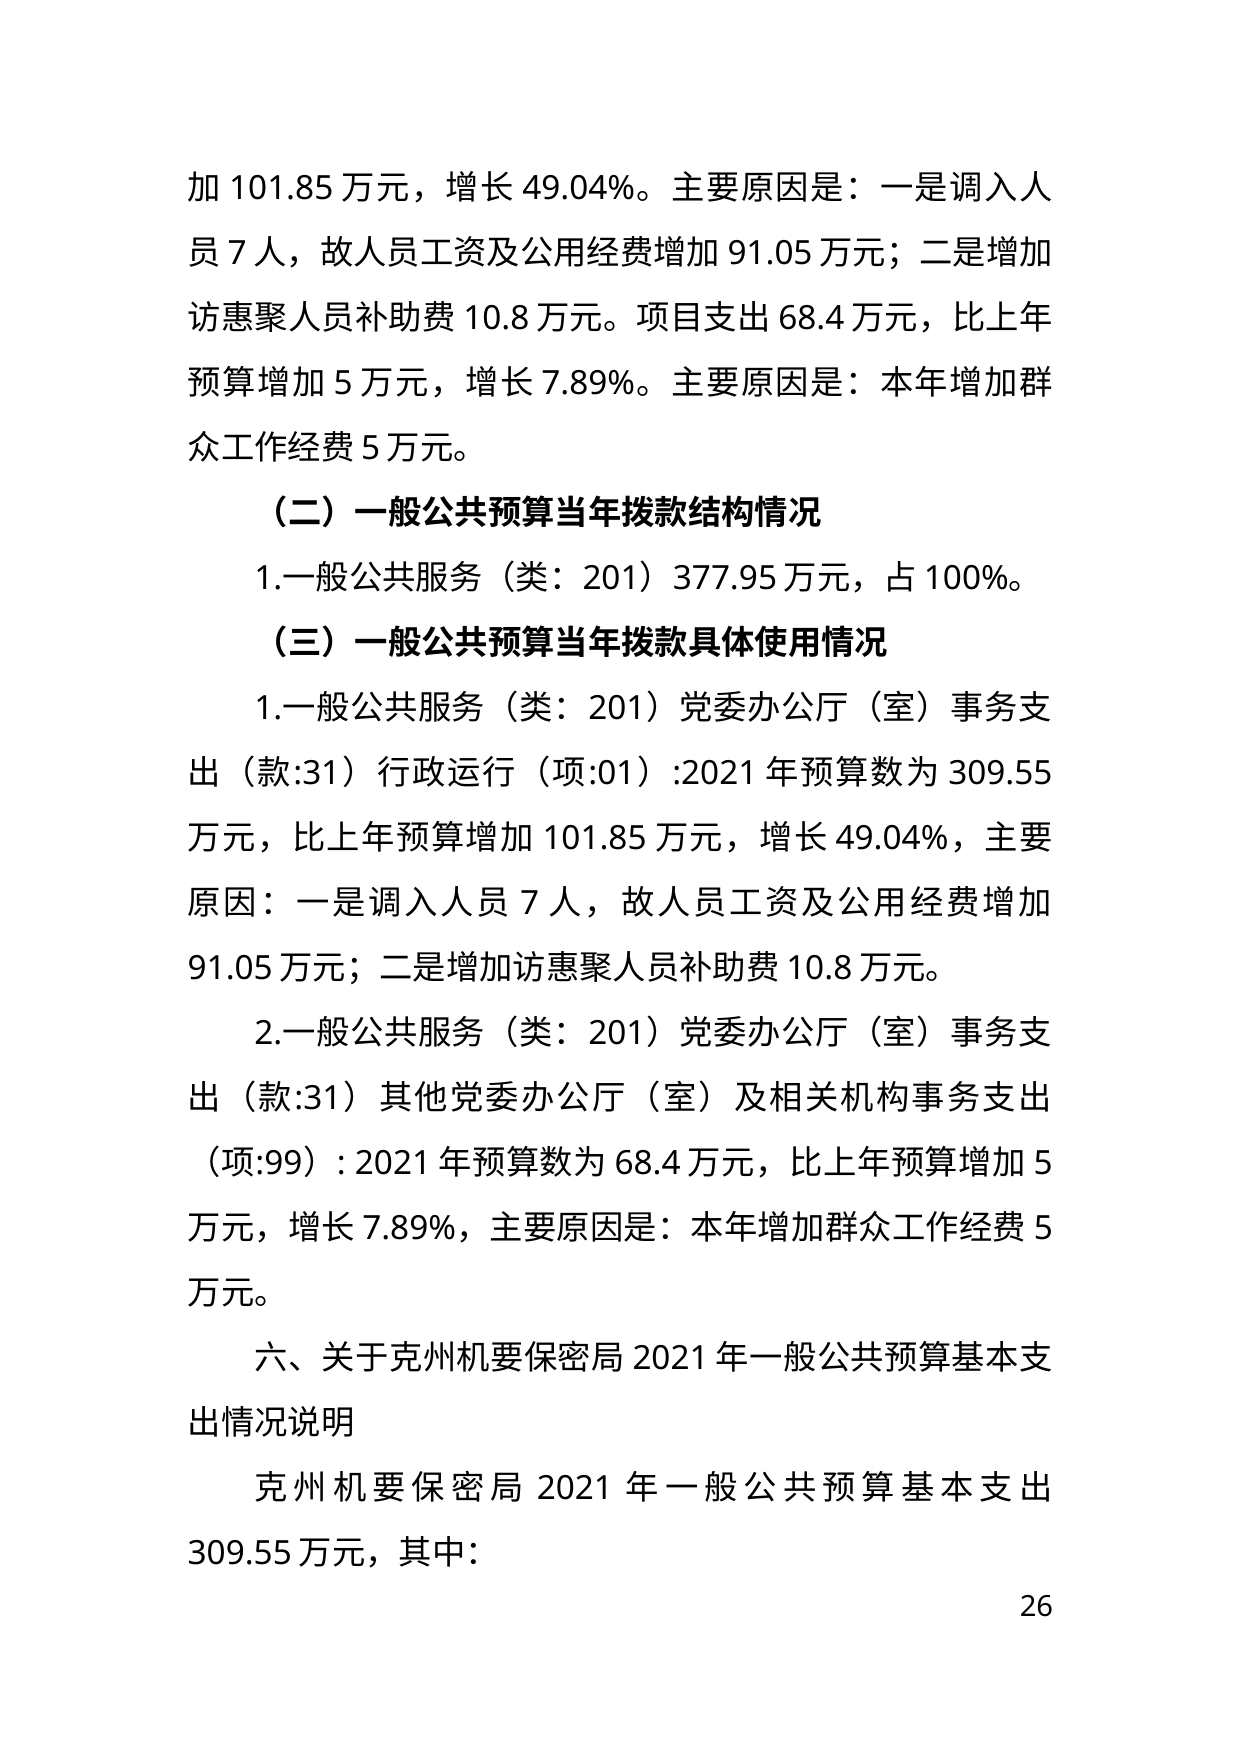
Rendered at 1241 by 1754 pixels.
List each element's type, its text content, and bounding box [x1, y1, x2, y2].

text （三）一般公共预算当年拨款具体使用情况 [187, 608, 1053, 673]
text 1.一般公共服务（类：201）党委办公厅（室）事务支出（款:31）行政运行（项:01）:2021年预算数为309.55万元，比上年预算增加101.85万元，增长49.04%，主要原因：一是调入人员7人，故人员工资及公用经费增加91.05万元；二是增加访惠聚人员补助费10.8万元。 [187, 673, 1053, 998]
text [187, 153, 1053, 478]
text 2.一般公共服务（类：201）党委办公厅（室）事务支出（款:31）其他党委办公厅（室）及相关机构事务支出（项:99）: 2021年预算数为68.4万元，比上年预算增加5万元，增长7.89%，主要原因是：本年增加群众工作经费5万元。 [187, 998, 1053, 1323]
text 1.一般公共服务（类：201）377.95万元，占100%。 [187, 543, 1053, 608]
text 克州机要保密局2021年一般公共预算基本支出309.55万元，其中： [187, 1453, 1053, 1583]
text 六、关于克州机要保密局2021年一般公共预算基本支出情况说明 [187, 1323, 1053, 1453]
text （二）一般公共预算当年拨款结构情况 [187, 478, 1053, 543]
